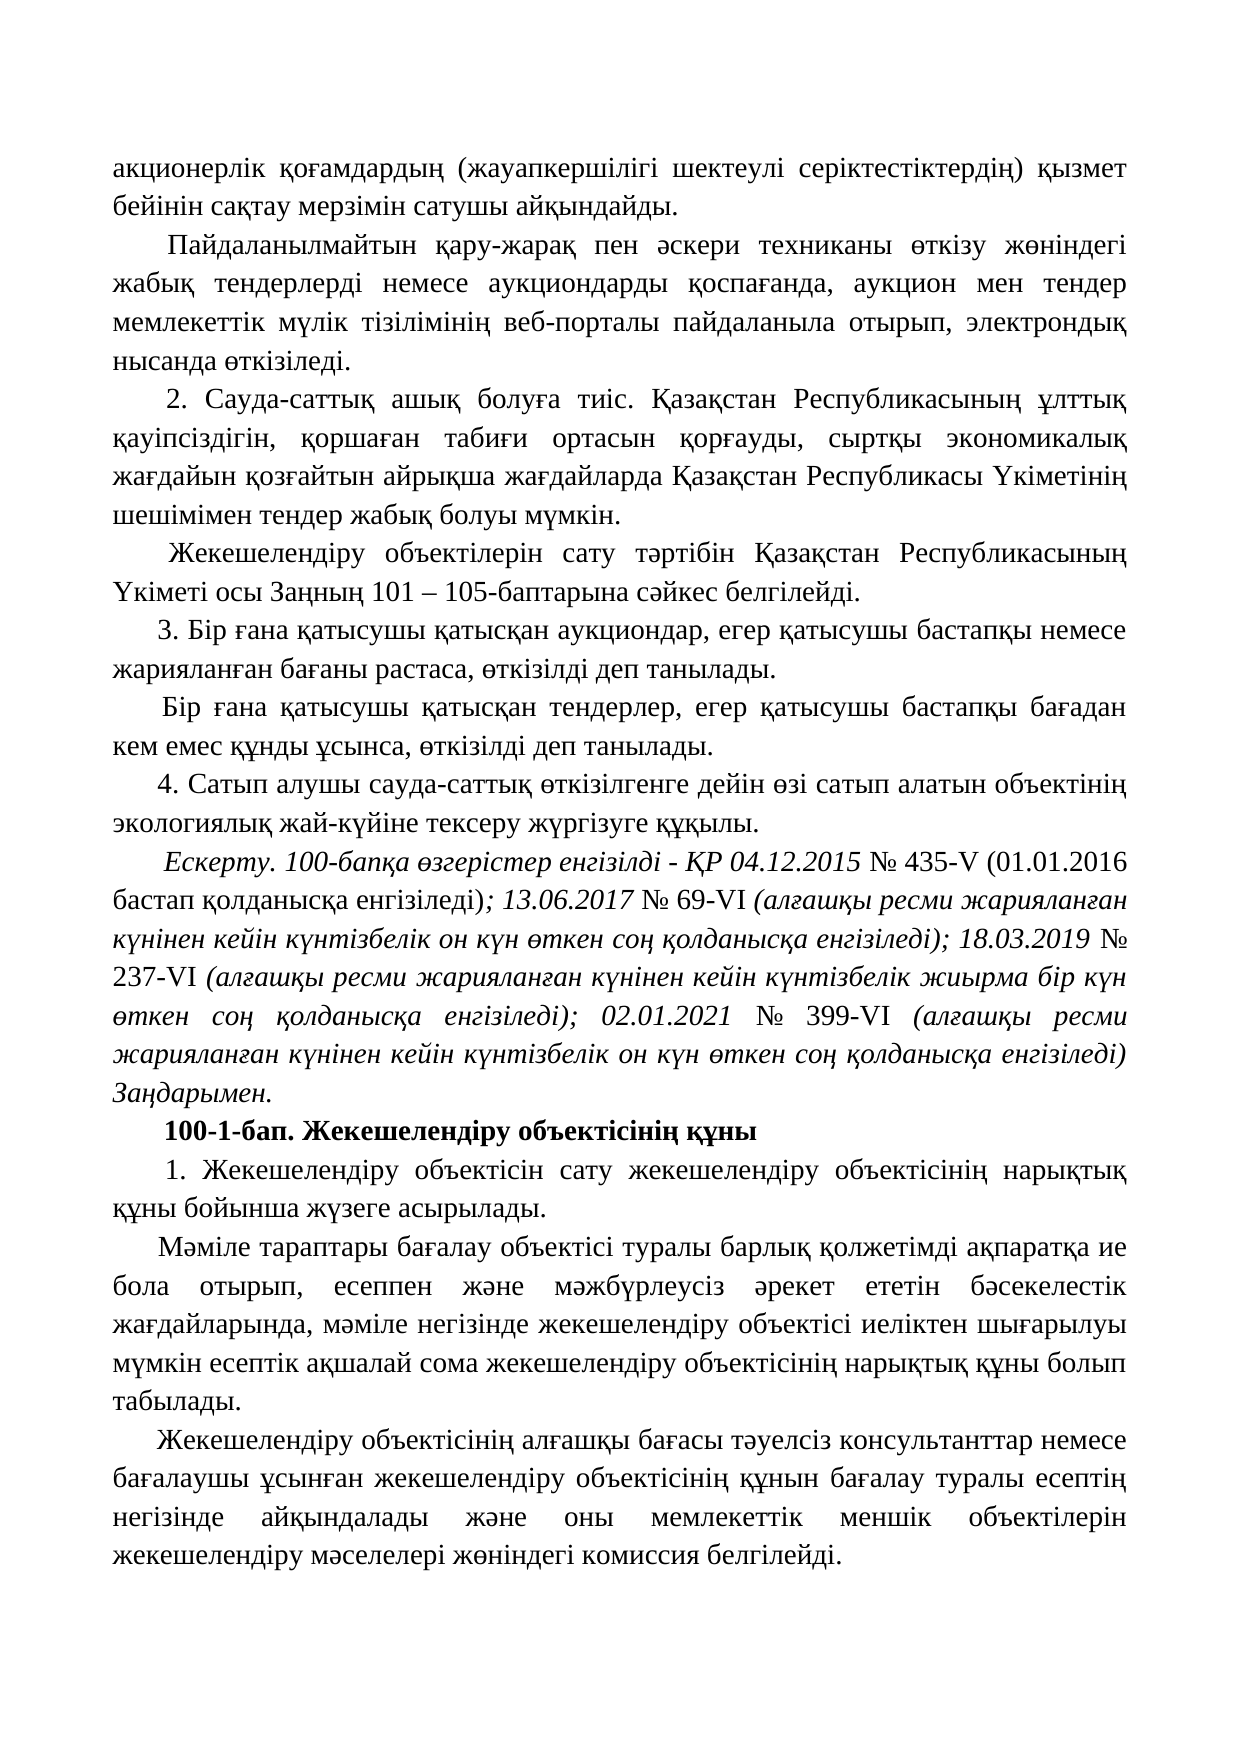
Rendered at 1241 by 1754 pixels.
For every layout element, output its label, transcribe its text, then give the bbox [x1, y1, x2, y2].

text 4. Сатып алушы сауда-саттық өткiзiлгенге дейiн өзi сатып алатын объектiнiң экологиялық жай-күйiне тексеру жүргiзуге құқылы. [112, 767, 1128, 839]
text Пайдаланылмайтын қару-жарақ пен əскери техниканы өткізу жөніндегі жабық тендерлерді немесе аукциондарды қоспағанда, аукцион мен тендер мемлекеттік мүлік тізілімінің веб-порталы пайдаланыла отырып, электрондық нысанда өткізіледі. [112, 227, 1128, 376]
text Жекешелендіру объектісінің алғашқы бағасы тәуелсіз консультанттар немесе бағалаушы ұсынған жекешелендіру объектісінің құнын бағалау туралы есептің негізінде айқындалады және оны мемлекеттік меншік объектілерін жекешелендіру мәселелері жөніндегі комиссия белгілейді. [112, 1422, 1128, 1571]
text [112, 150, 1128, 222]
text Жекешелендіру объектілерін сату тәртібін Қазақстан Республикасының Үкіметі осы Заңның 101 – 105-баптарына сәйкес белгілейді. [112, 535, 1128, 607]
text Мәміле тараптары бағалау объектісі туралы барлық қолжетімді ақпаратқа ие бола отырып, есеппен және мәжбүрлеусіз әрекет ететін бәсекелестік жағдайларында, мәміле негізінде жекешелендіру объектісі иеліктен шығарылуы мүмкін есептік ақшалай сома жекешелендіру объектісінің нарықтық құны болып табылады. [112, 1229, 1128, 1417]
text 3. Бір ғана қатысушы қатысқан аукциондар, егер қатысушы бастапқы немесе жарияланған бағаны растаса, өткізілді деп танылады. [112, 612, 1128, 684]
text Бір ғана қатысушы қатысқан тендерлер, егер қатысушы бастапқы бағадан кем емес құнды ұсынса, өткізілді деп танылады. [112, 689, 1128, 762]
text 1. Жекешелендіру объектісін сату жекешелендіру объектісінің нарықтық құны бойынша жүзеге асырылады. [112, 1152, 1128, 1224]
text 2. Сауда-саттық ашық болуға тиіс. Қазақстан Республикасының ұлттық қауіпсіздігін, қоршаған табиғи ортасын қорғауды, сыртқы экономикалық жағдайын қозғайтын айрықша жағдайларда Қазақстан Республикасы Үкіметінің шешімімен тендер жабық болуы мүмкін. [112, 381, 1128, 530]
text Ескерту. 100-бапқа өзгерістер енгізілді - ҚР 04.12.2015 № 435-V (01.01.2016 бастап қолданысқа енгізіледі); 13.06.2017 № 69-VI (алғашқы ресми жарияланған күнінен кейін күнтізбелік он күн өткен соң қолданысқа енгізіледі); 18.03.2019 № 237-VI (алғашқы ресми жарияланған күнінен кейін күнтізбелік жиырма бір күн өткен соң қолданысқа енгізіледі); 02.01.2021 № 399-VI (алғашқы ресми жарияланған күнінен кейін күнтізбелік он күн өткен соң қолданысқа енгізіледі) Заңдарымен. [112, 844, 1128, 1108]
text 100-1-бап. Жекешелендіру объектісінің құны [112, 1113, 1128, 1147]
